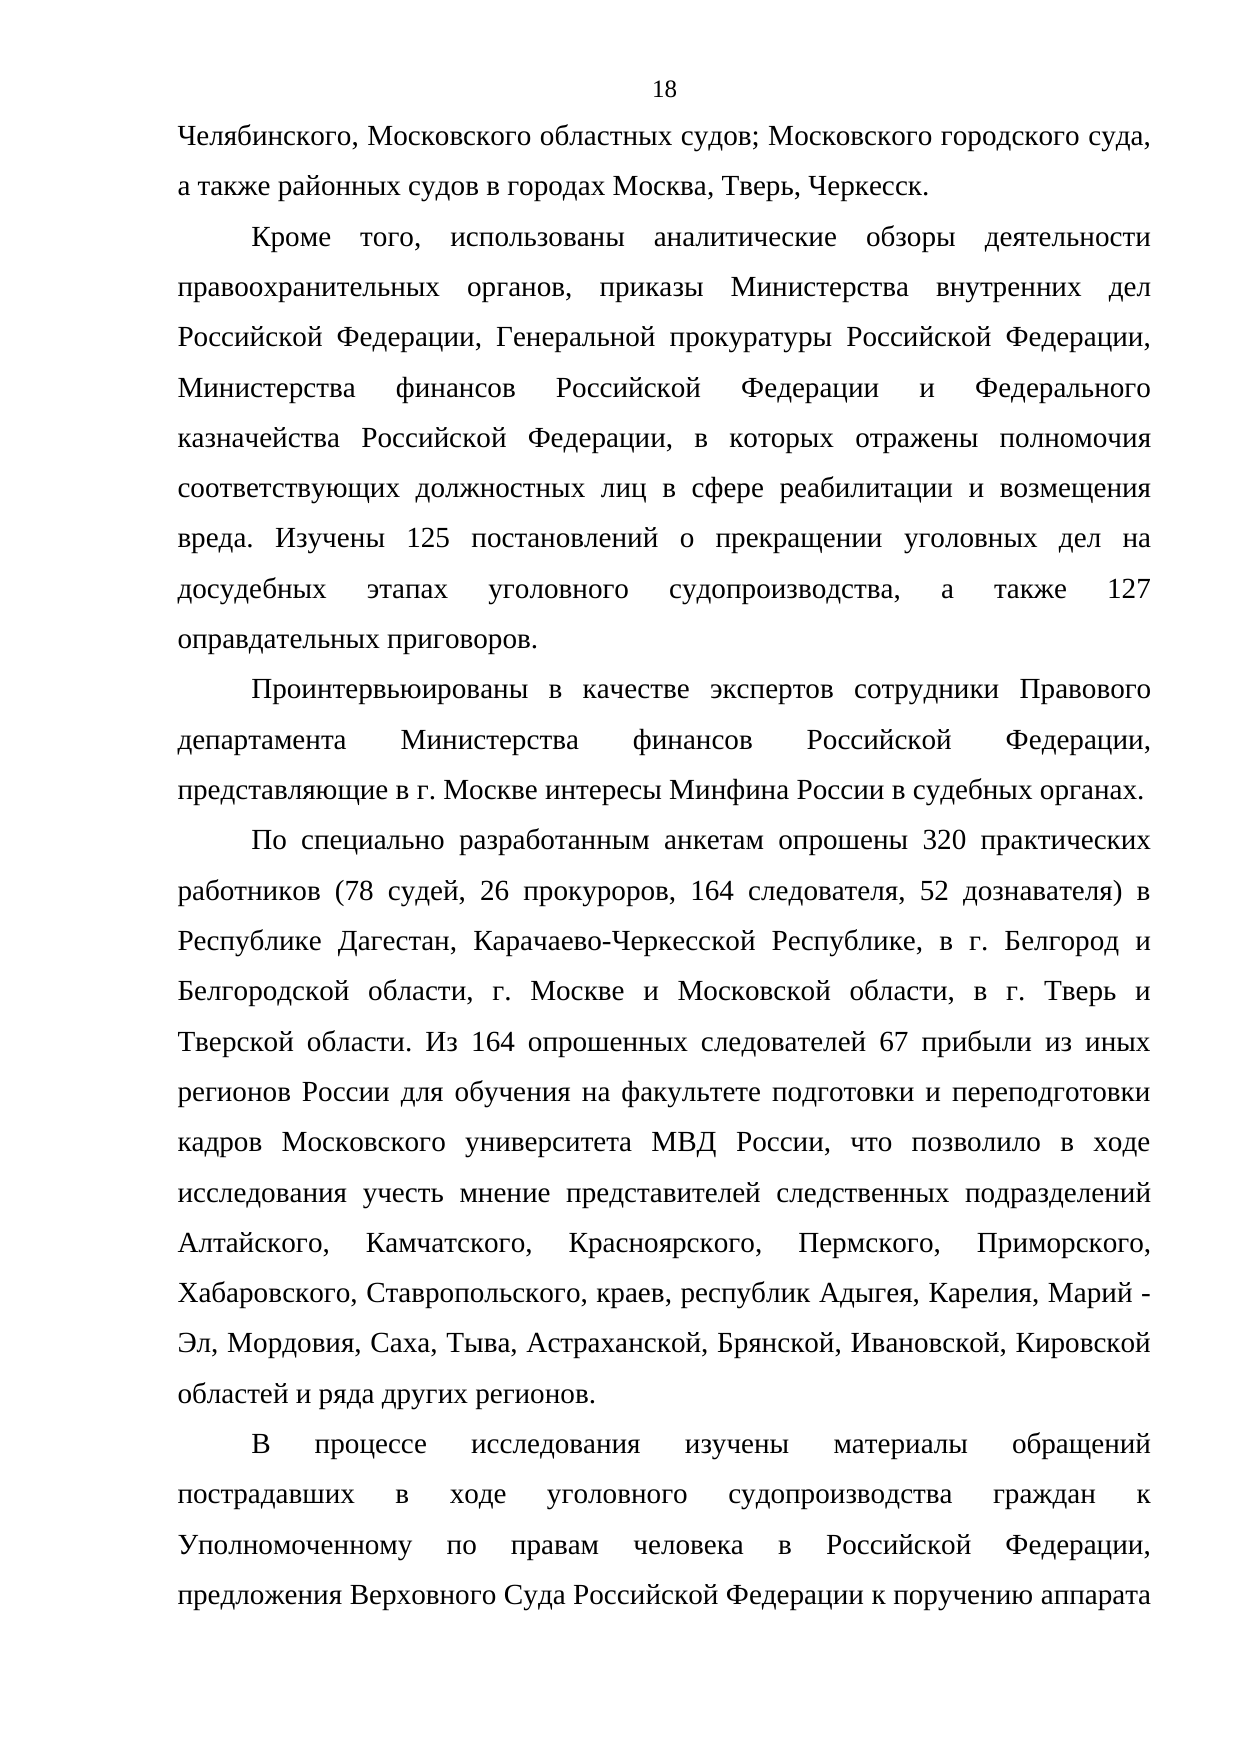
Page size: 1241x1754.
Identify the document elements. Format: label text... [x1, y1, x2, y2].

text Кроме того, использованы аналитические обзоры деятельности правоохранительных органов, приказы Министерства внутренних дел Российской Федерации, Генеральной прокуратуры Российской Федерации, Министерства финансов Российской Федерации и Федерального казначейства Российской Федерации, в которых отражены полномочия соответствующих должностных лиц в сфере реабилитации и возмещения вреда. Изучены 125 постановлений о прекращении уголовных дел на досудебных этапах уголовного судопроизводства, а также 127 оправдательных приговоров. [177, 219, 1152, 655]
text По специально разработанным анкетам опрошены 320 практических работников (78 судей, 26 прокуроров, 164 следователя, 52 дознавателя) в Республике Дагестан, Карачаево-Черкесской Республике, в г. Белгород и Белгородской области, г. Москве и Московской области, в г. Тверь и Тверской области. Из 164 опрошенных следователей 67 прибыли из иных регионов России для обучения на факультете подготовки и переподготовки кадров Московского университета МВД России, что позволило в ходе исследования учесть мнение представителей следственных подразделений Алтайского, Камчатского, Красноярского, Пермского, Приморского, Хабаровского, Ставропольского, краев, республик Адыгея, Карелия, Марий - Эл, Мордовия, Саха, Тыва, Астраханской, Брянской, Ивановской, Кировской областей и ряда других регионов. [177, 822, 1152, 1409]
text Проинтервьюированы в качестве экспертов сотрудники Правового департамента Министерства финансов Российской Федерации, представляющие в г. Москве интересы Минфина России в судебных органах. [177, 672, 1152, 806]
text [177, 118, 1152, 202]
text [177, 1426, 1152, 1611]
